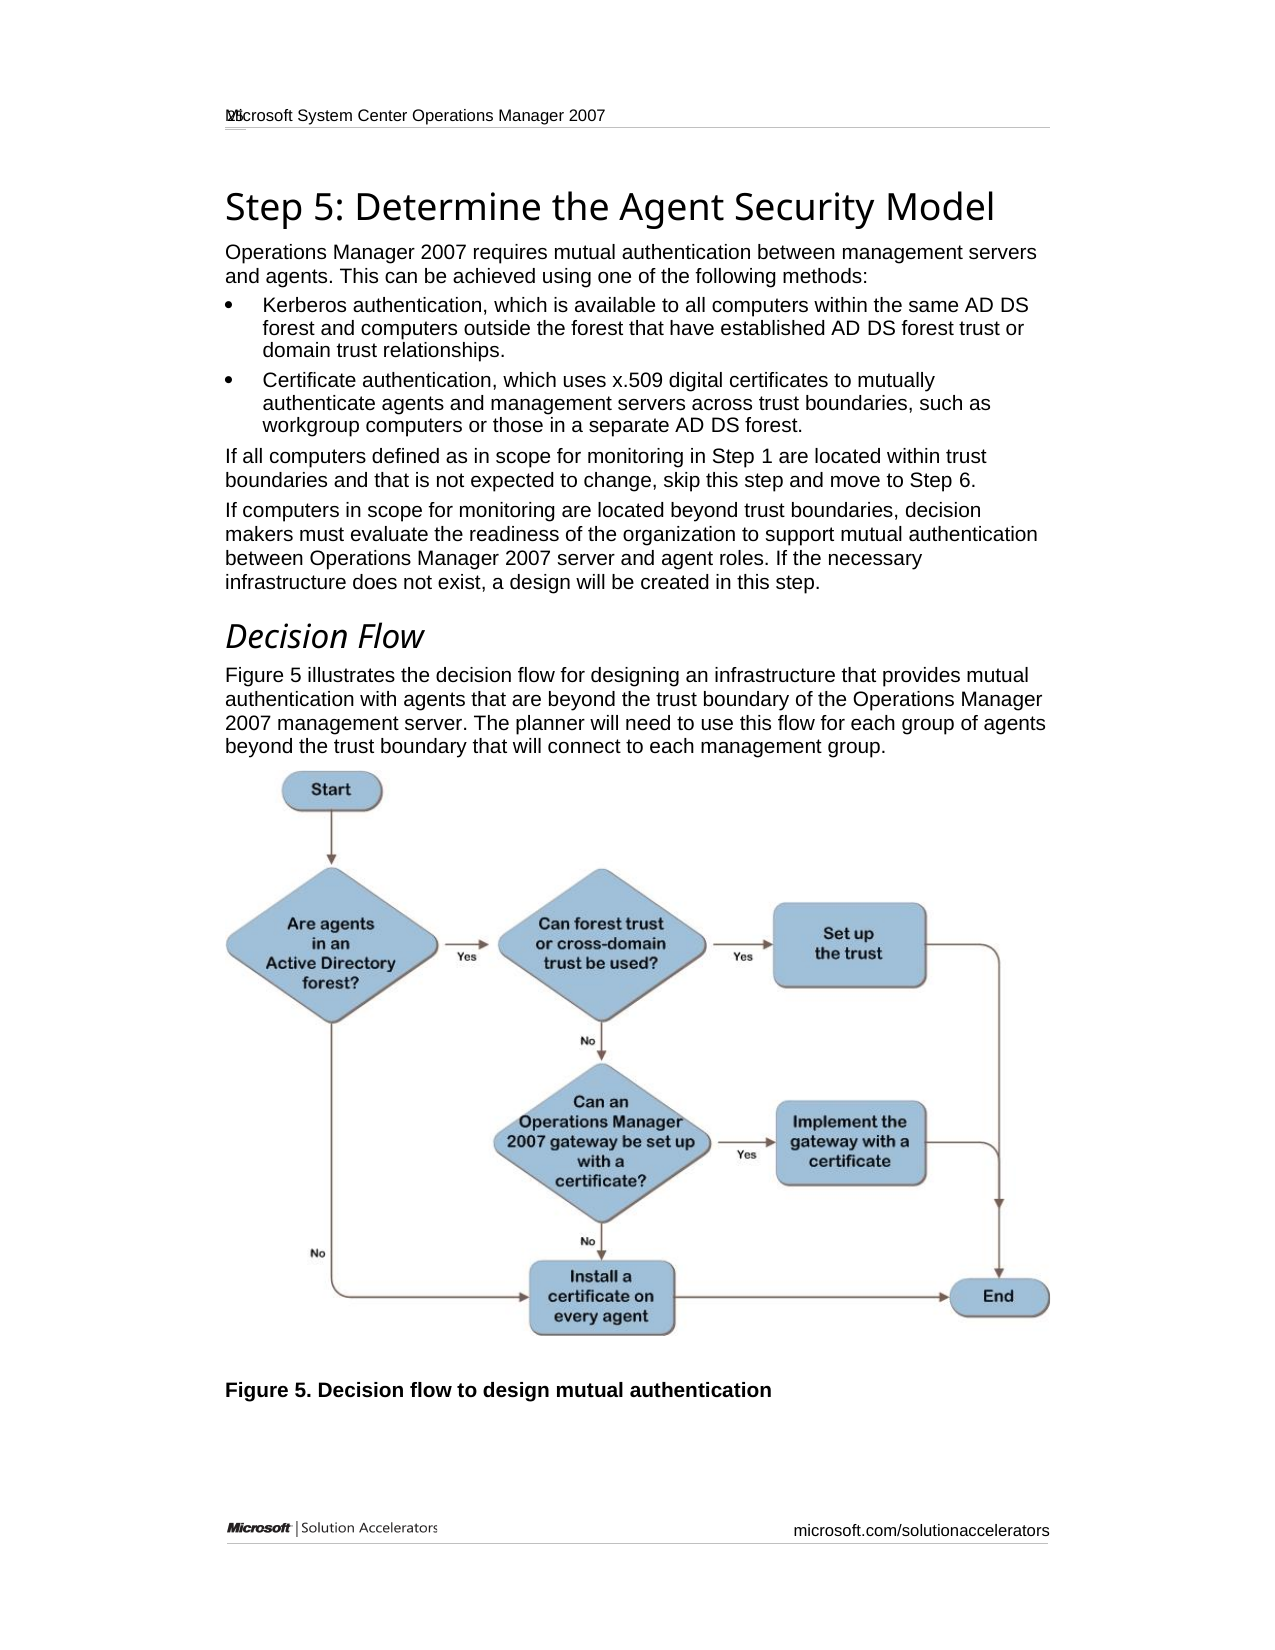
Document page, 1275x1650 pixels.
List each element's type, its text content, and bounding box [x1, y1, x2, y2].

text If computers in scope for monitoring are located beyond trust boundaries, decision makers must evaluate the readiness of the organization to support mutual authentication between Operations Manager 2007 server and agent roles. If the necessary infrastructure does not exist, a design will be created in this step. [225, 498, 1050, 594]
subtitle Decision Flow [225, 619, 1050, 656]
picture [225, 770, 1050, 1336]
text Figure 5. Decision flow to design mutual authentication [225, 1378, 1050, 1402]
text Figure 5 illustrates the decision flow for designing an infrastructure that provides mutual authentication with agents that are beyond the trust boundary of the Operations Manager 2007 management server. The planner will need to use this flow for each group of agents beyond the trust boundary that will connect to each management group. [225, 662, 1050, 758]
picture [227, 1521, 438, 1537]
text Operations Manager 2007 requires mutual authentication between management servers and agents. This can be achieved using one of the following methods: [225, 239, 1050, 287]
list Certificate authentication, which uses x.509 digital certificates to mutually authenticate agents and management servers across trust boundaries, such as workgroup computers or those in a separate AD DS forest. [225, 369, 1050, 437]
subtitle Step 5: Determine the Agent Security Model [225, 187, 1050, 229]
list Kerberos authentication, which is available to all computers within the same AD DS forest and computers outside the forest that have established AD DS forest trust or domain trust relationships. [225, 294, 1050, 362]
text If all computers defined as in scope for monitoring in Step 1 are located within trust boundaries and that is not expected to change, skip this step and move to Step 6. [225, 444, 1050, 492]
